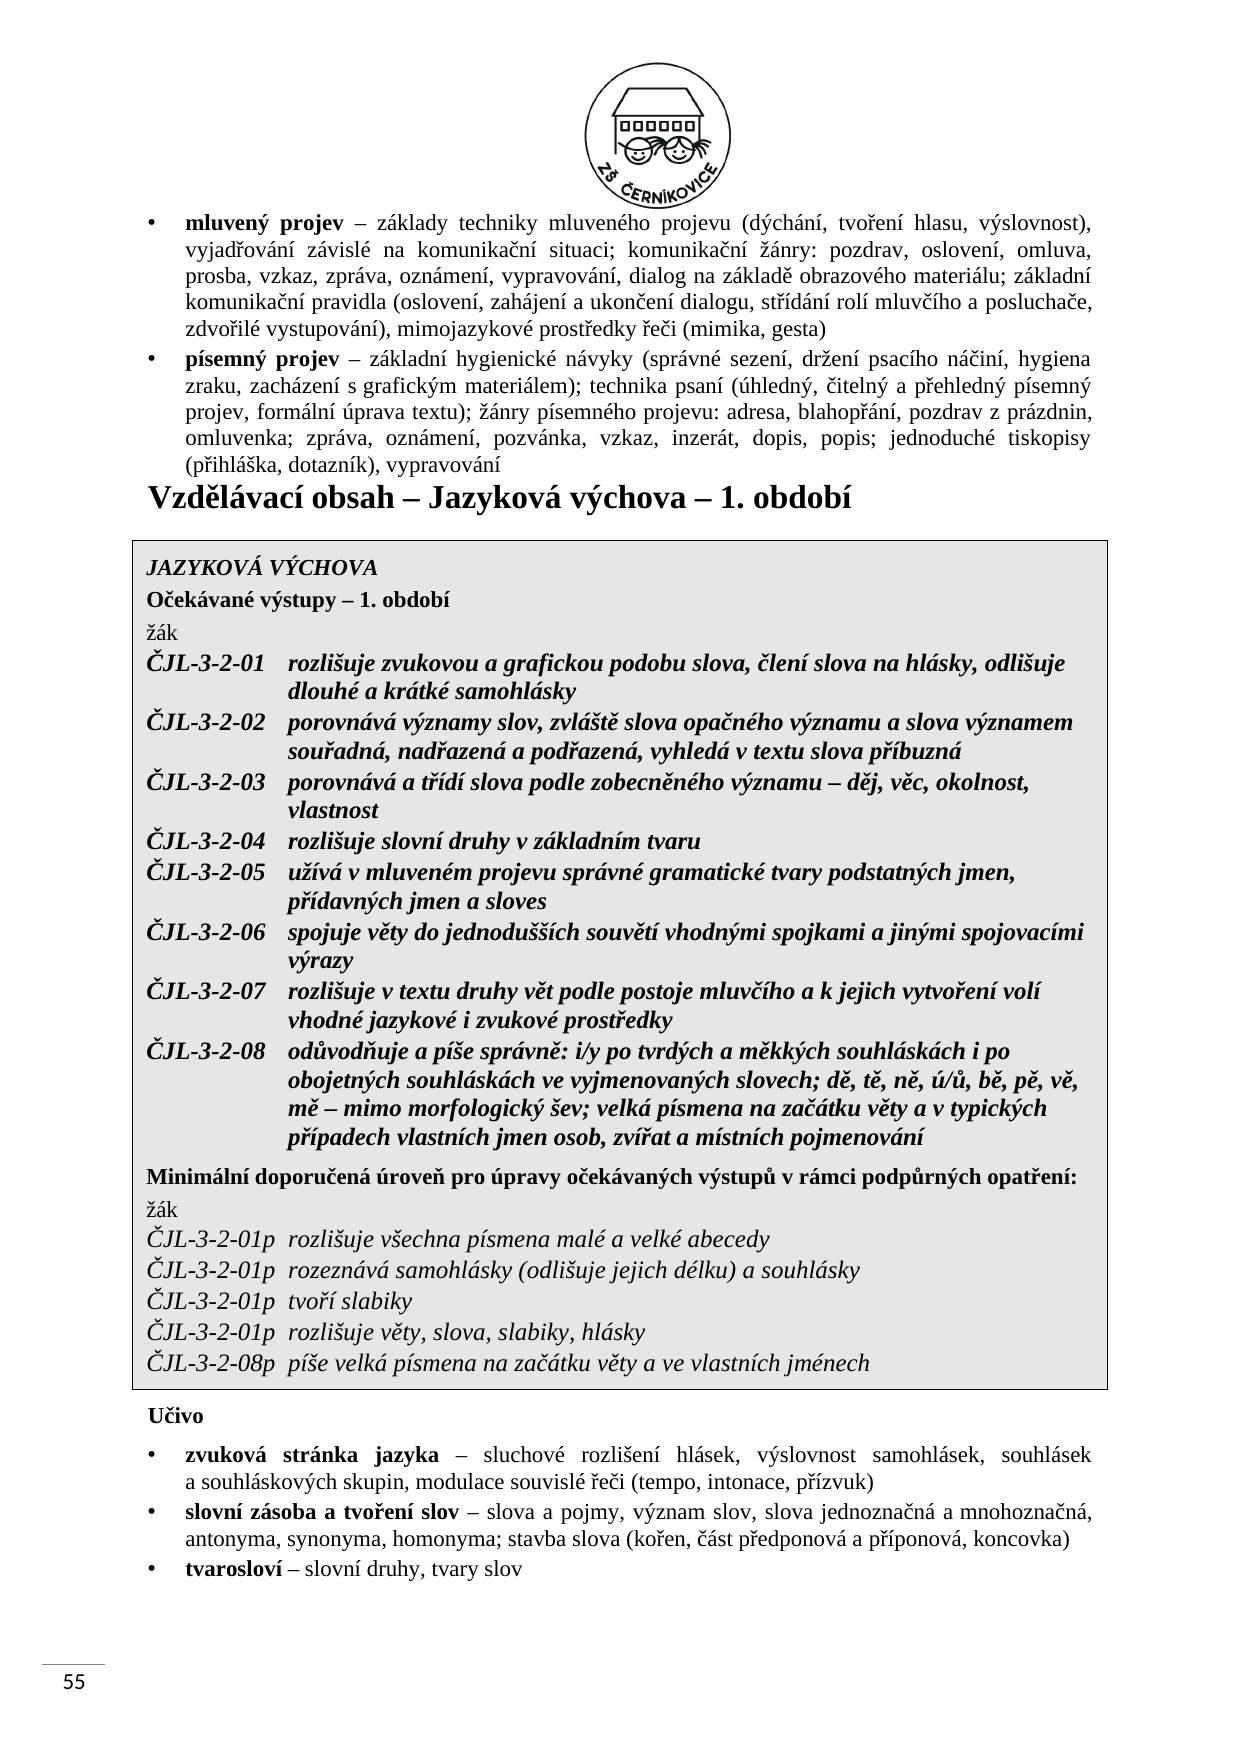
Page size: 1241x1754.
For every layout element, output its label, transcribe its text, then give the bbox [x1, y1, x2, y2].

picture [583, 61, 732, 148]
list mluvený projev – základy techniky mluveného projevu (dýchání, tvoření hlasu, výslovnost), vyjadřování závislé na komunikační situaci; komunikační žánry: pozdrav, oslovení, omluva, prosba, vzkaz, zpráva, oznámení, vypravování, dialog na základě obrazového materiálu; základní komunikační pravidla (oslovení, zahájení a ukončení dialogu, střídání rolí mluvčího a posluchače, zdvořilé vystupování), mimojazykové prostředky řeči (mimika, gesta) [148, 148, 1093, 341]
table_header JAZYKOVÁ VÝCHOVA Očekávané výstupy – 1. období žák ČJL-3-2-01 rozlišuje zvukovou a grafickou podobu slova, člení slova na hlásky, odlišuje dlouhé a krátké samohlásky ČJL-3-2-02 porovnává významy slov, zvláště slova opačného významu a slova významem souřadná, nadřazená a podřazená, vyhledá v textu slova příbuzná ČJL-3-2-03 porovnává a třídí slova podle zobecněného významu – děj, věc, okolnost, vlastnost ČJL-3-2-04 rozlišuje slovní druhy v základním tvaru ČJL-3-2-05 užívá v mluveném projevu správné gramatické tvary podstatných jmen, přídavných jmen a sloves ČJL-3-2-06 spojuje věty do jednodušších souvětí vhodnými spojkami a jinými spojovacími výrazy ČJL-3-2-07 rozlišuje v textu druhy vět podle postoje mluvčího a k jejich vytvoření volí vhodné jazykové i zvukové prostředky ČJL-3-2-08 odůvodňuje a píše správně: i/y po tvrdých a měkkých souhláskách i po obojetných souhláskách ve vyjmenovaných slovech; dě, tě, ně, ú/ů, bě, pě, vě, mě – mimo morfologický šev; velká písmena na začátku věty a v typických případech vlastních jmen osob, zvířat a místních pojmenování Minimální doporučená úroveň pro úpravy očekávaných výstupů v rámci podpůrných opatření: žák ČJL-3-2-01p rozlišuje všechna písmena malé a velké abecedy ČJL-3-2-01p rozeznává samohlásky (odlišuje jejich délku) a souhlásky ČJL-3-2-01p tvoří slabiky ČJL-3-2-01p rozlišuje věty, slova, slabiky, hlásky ČJL-3-2-08p píše velká písmena na začátku věty a ve vlastních jménech [133, 541, 1107, 1389]
text Vzdělávací obsah – Jazyková výchova – 1. období [148, 477, 1093, 515]
list tvarosloví – slovní druhy, tvary slov [148, 1555, 1093, 1582]
list písemný projev – základní hygienické návyky (správné sezení, držení psacího náčiní, hygiena zraku, zacházení s grafickým materiálem); technika psaní (úhledný, čitelný a přehledný písemný projev, formální úprava textu); žánry písemného projevu: adresa, blahopřání, pozdrav z prázdnin, omluvenka; zpráva, oznámení, pozvánka, vzkaz, inzerát, dopis, popis; jednoduché tiskopisy (přihláška, dotazník), vypravování [148, 345, 1093, 477]
list slovní zásoba a tvoření slov – slova a pojmy, význam slov, slova jednoznačná a mnohoznačná, antonyma, synonyma, homonyma; stavba slova (kořen, část předponová a příponová, koncovka) [148, 1498, 1093, 1551]
text Učivo [148, 1403, 1093, 1429]
list zvuková stránka jazyka – sluchové rozlišení hlásek, výslovnost samohlásek, souhlásek a souhláskových skupin, modulace souvislé řeči (tempo, intonace, přízvuk) [148, 1441, 1093, 1494]
